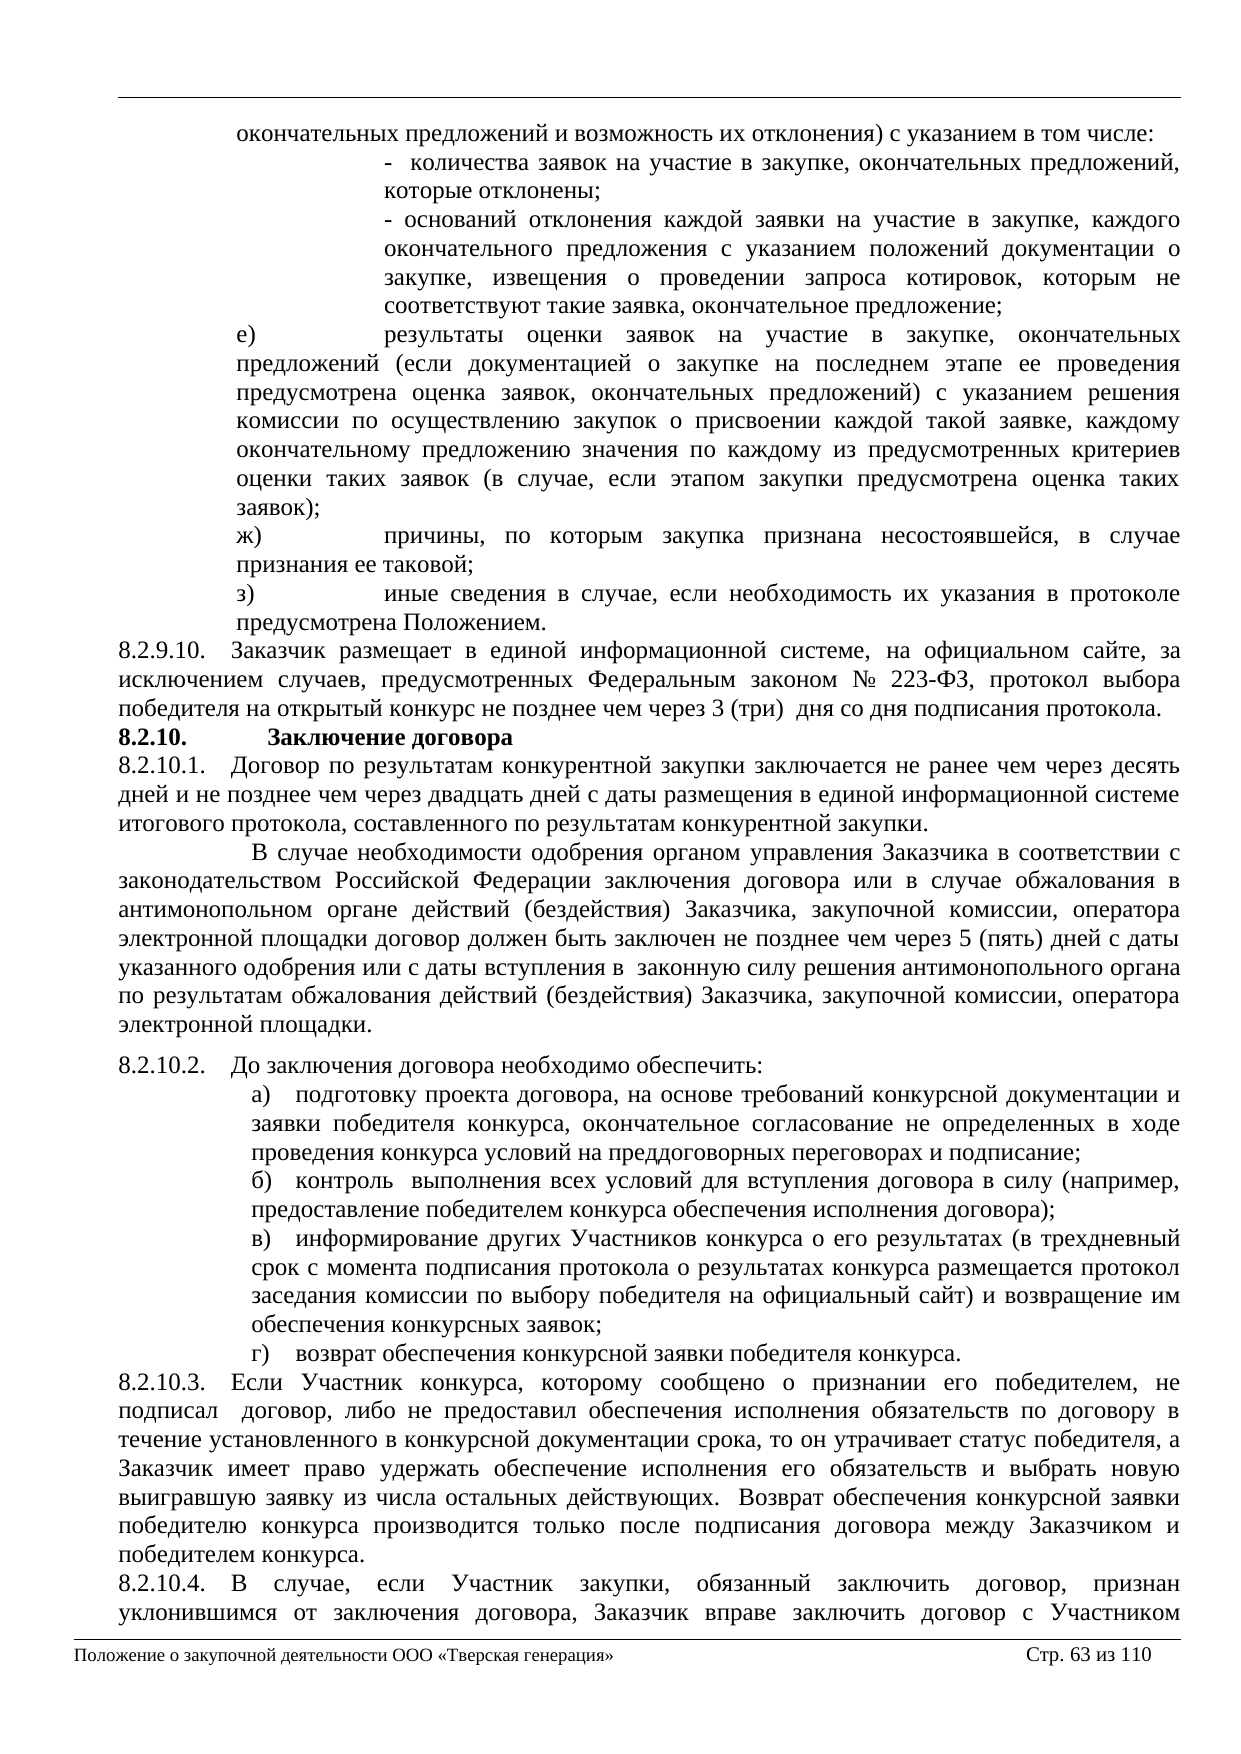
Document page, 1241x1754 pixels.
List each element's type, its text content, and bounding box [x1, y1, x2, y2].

text - количества заявок на участие в закупке, окончательных предложений, которые отклонены; [384, 147, 1181, 204]
list информирование других Участников конкурса о его результатах (в трехдневный срок с момента подписания протокола о результатах конкурса размещается протокол заседания комиссии по выбору победителя на официальный сайт) и возвращение им обеспечения конкурсных заявок; [251, 1223, 1181, 1338]
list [236, 118, 1181, 147]
list возврат обеспечения конкурсной заявки победителя конкурса. [251, 1338, 1181, 1367]
list контроль выполнения всех условий для вступления договора в силу (например, предоставление победителем конкурса обеспечения исполнения договора); [251, 1166, 1181, 1223]
list подготовку проекта договора, на основе требований конкурсной документации и заявки победителя конкурса, окончательное согласование не определенных в ходе проведения конкурса условий на преддоговорных переговорах и подписание; [251, 1079, 1181, 1166]
list причины, по которым закупка признана несостоявшейся, в случае признания ее таковой; [236, 521, 1181, 578]
list Договор по результатам конкурентной закупки заключается не ранее чем через десять дней и не позднее чем через двадцать дней с даты размещения в единой информационной системе итогового протокола, составленного по результатам конкурентной закупки. [118, 751, 1181, 837]
list Заключение договора [118, 722, 1181, 751]
list Заказчик размещает в единой информационной системе, на официальном сайте, за исключением случаев, предусмотренных Федеральным законом № 223-ФЗ, протокол выбора победителя на открытый конкурс не позднее чем через 3 (три) дня со дня подписания протокола. [118, 636, 1181, 722]
list В случае необходимости одобрения органом управления Заказчика в соответствии с законодательством Российской Федерации заключения договора или в случае обжалования в антимонопольном органе действий (бездействия) Заказчика, закупочной комиссии, оператора электронной площадки договор должен быть заключен не позднее чем через 5 (пять) дней с даты указанного одобрения или с даты вступления в законную силу решения антимонопольного органа по результатам обжалования действий (бездействия) Заказчика, закупочной комиссии, оператора электронной площадки. [118, 837, 1181, 1038]
list Если Участник конкурса, которому сообщено о признании его победителем, не подписал договор, либо не предоставил обеспечения исполнения обязательств по договору в течение установленного в конкурсной документации срока, то он утрачивает статус победителя, а Заказчик имеет право удержать обеспечение исполнения его обязательств и выбрать новую выигравшую заявку из числа остальных действующих. Возврат обеспечения конкурсной заявки победителю конкурса производится только после подписания договора между Заказчиком и победителем конкурса. [118, 1367, 1181, 1568]
list иные сведения в случае, если необходимость их указания в протоколе предусмотрена Положением. [236, 578, 1181, 636]
list До заключения договора необходимо обеспечить: [118, 1051, 1181, 1079]
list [118, 1568, 1181, 1626]
text - оснований отклонения каждой заявки на участие в закупке, каждого окончательного предложения с указанием положений документации о закупке, извещения о проведении запроса котировок, которым не соответствуют такие заявка, окончательное предложение; [384, 204, 1181, 319]
list результаты оценки заявок на участие в закупке, окончательных предложений (если документацией о закупке на последнем этапе ее проведения предусмотрена оценка заявок, окончательных предложений) с указанием решения комиссии по осуществлению закупок о присвоении каждой такой заявке, каждому окончательному предложению значения по каждому из предусмотренных критериев оценки таких заявок (в случае, если этапом закупки предусмотрена оценка таких заявок); [236, 319, 1181, 521]
